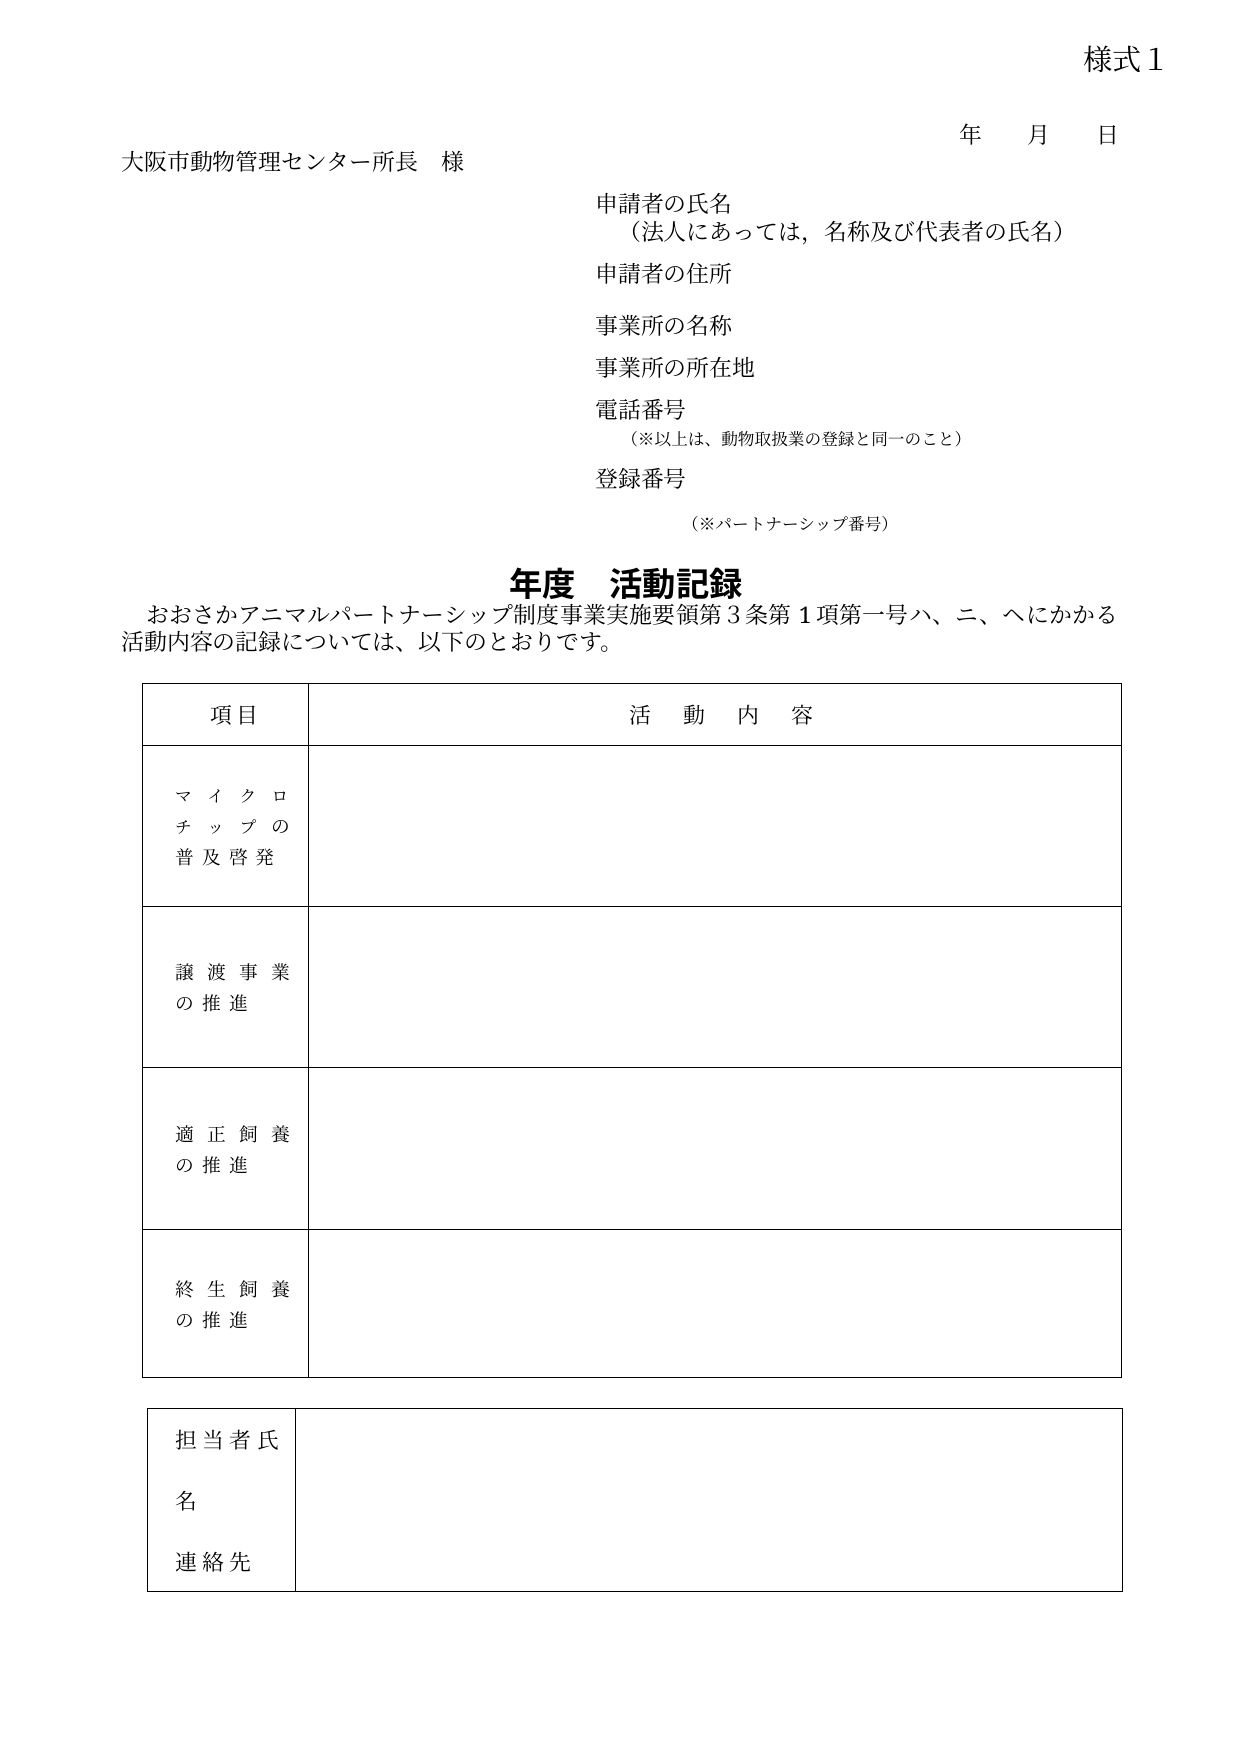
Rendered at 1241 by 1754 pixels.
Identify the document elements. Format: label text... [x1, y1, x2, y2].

table_cell 終生飼養の推進 [143, 1230, 308, 1377]
text 年 月 日 [121, 122, 1119, 149]
text （※以上は、動物取扱業の登録と同一のこと） [121, 424, 1044, 451]
text （法人にあっては，名称及び代表者の氏名） [121, 218, 1119, 245]
table_header 活 動 内 容 [309, 684, 1121, 745]
text 申請者の氏名 [121, 191, 1119, 218]
table_header 項目 [143, 684, 308, 745]
text 事業所の名称 [121, 313, 1057, 340]
text （※パートナーシップ番号） [121, 508, 1119, 536]
table_header [296, 1409, 1122, 1591]
table_cell [309, 1230, 1121, 1377]
text おおさかアニマルパートナーシップ制度事業実施要領第３条第1項第一号ハ、ニ、ヘにかかる活動内容の記録については、以下のとおりです。 [121, 602, 1119, 656]
table_cell 譲渡事業の推進 [143, 907, 308, 1067]
text 大阪市動物管理センター所長 様 [121, 149, 1119, 176]
table_cell [309, 746, 1121, 906]
table_cell [309, 1068, 1121, 1229]
text 事業所の所在地 [121, 355, 1119, 382]
table_cell 適正飼養の推進 [143, 1068, 308, 1229]
text 申請者の住所 [121, 261, 1119, 288]
table_cell マイクロチップの普及啓発 [143, 746, 308, 906]
text 電話番号 [121, 397, 1119, 424]
text 年度 活動記録 [121, 575, 1119, 602]
table_cell [309, 907, 1121, 1067]
text 登録番号 [121, 466, 1119, 493]
table_header 担当者氏名 連絡先 [148, 1409, 295, 1591]
